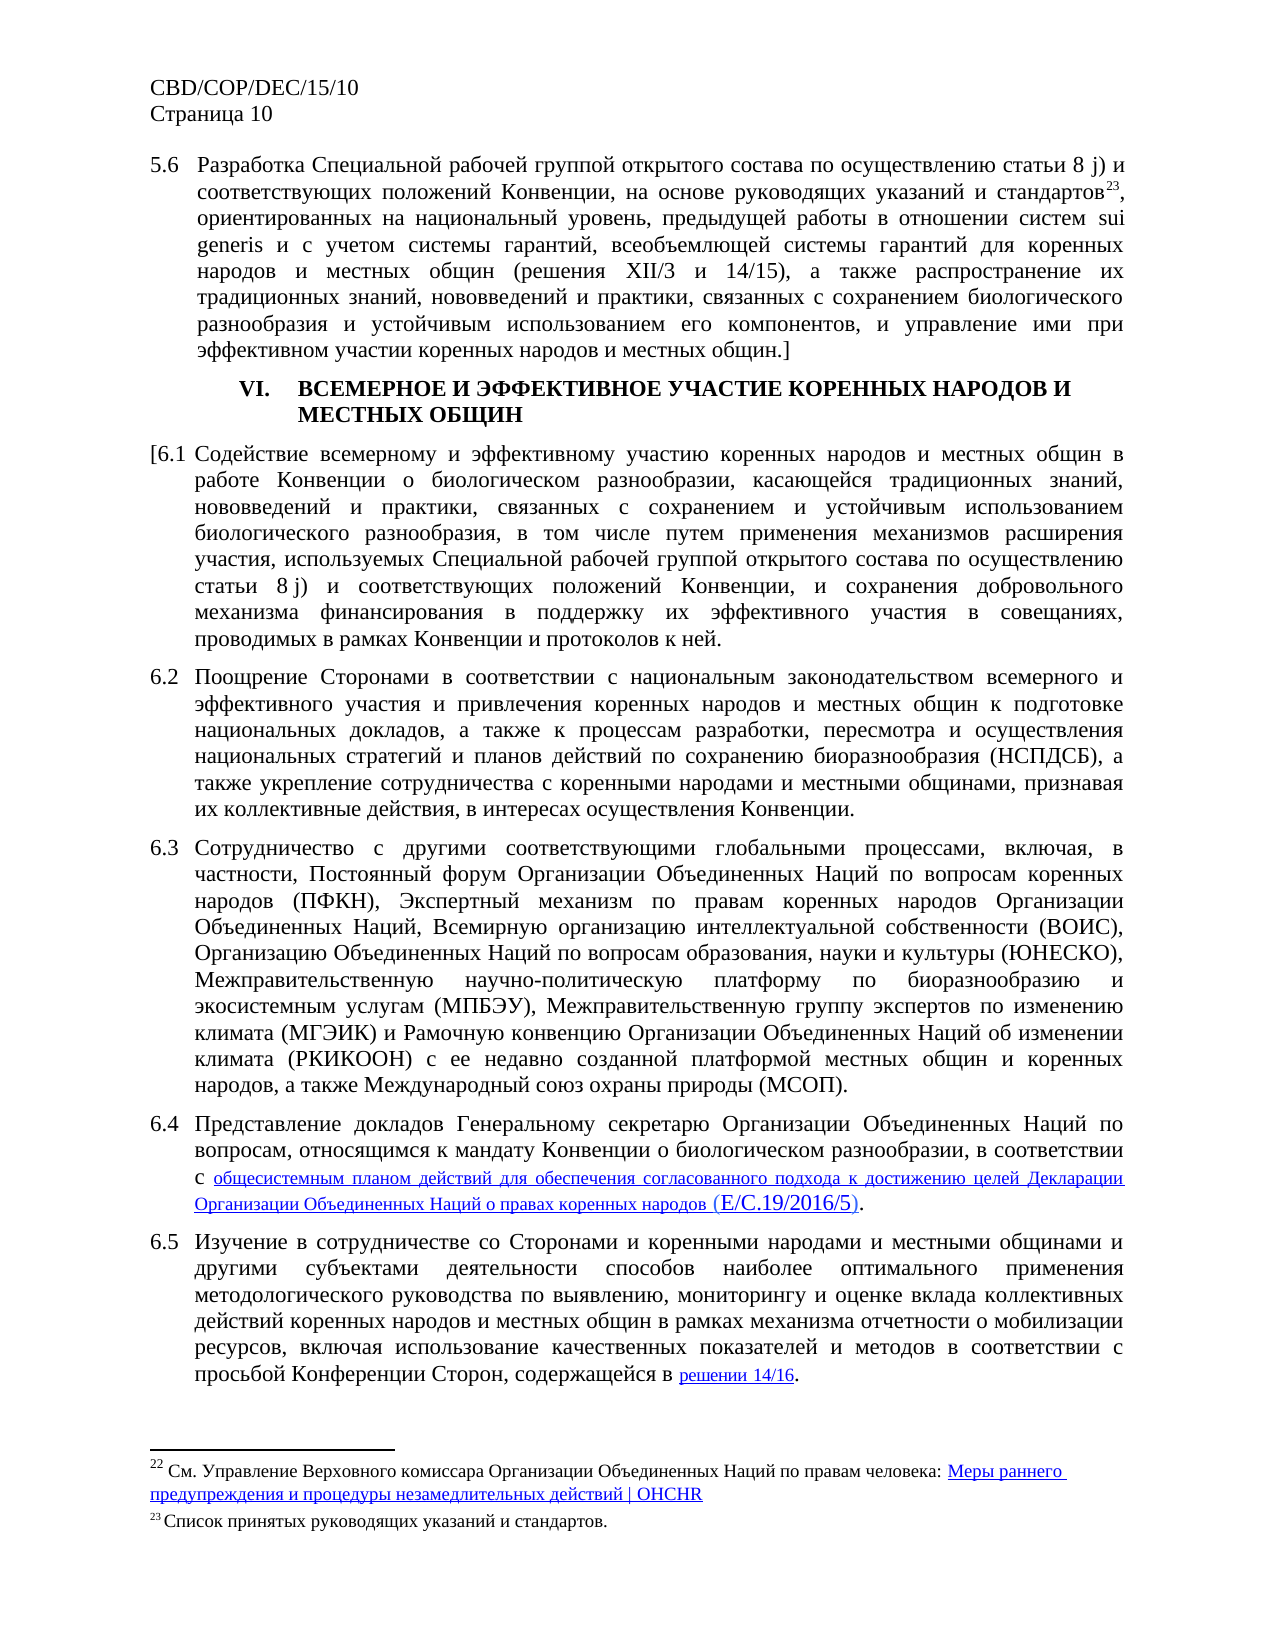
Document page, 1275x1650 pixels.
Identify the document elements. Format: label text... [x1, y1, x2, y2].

text 6.3 Сотрудничество с другими соответствующими глобальными процессами, включая, в частности, Постоянный форум Организации Объединенных Наций по вопросам коренных народов (ПФКН), Экспертный механизм по правам коренных народов Организации Объединенных Наций, Всемирную организацию интеллектуальной собственности (ВОИС), Организацию Объединенных Наций по вопросам образования, науки и культуры (ЮНЕСКО), Межправительственную научно-политическую платформу по биоразнообразию и экосистемным услугам (МПБЭУ), Межправительственную группу экспертов по изменению климата (МГЭИК) и Рамочную конвенцию Организации Объединенных Наций об изменении климата (РКИКООН) с ее недавно созданной платформой местных общин и коренных народов, а также Международный союз охраны природы (МСОП). [150, 834, 1125, 1098]
text 6.4 Представление докладов Генеральному секретарю Организации Объединенных Наций по вопросам, относящимся к мандату Конвенции о биологическом разнообразии, в соответствии с общесистемным планом действий для обеспечения согласованного подхода к достижению целей Декларации Организации Объединенных Наций о правах коренных народов (E/C.19/2016/5). [150, 1110, 1125, 1216]
text 6.2 Поощрение Сторонами в соответствии с национальным законодательством всемерного и эффективного участия и привлечения коренных народов и местных общин к подготовке национальных докладов, а также к процессам разработки, пересмотра и осуществления национальных стратегий и планов действий по сохранению биоразнообразия (НСПДСБ), а также укрепление сотрудничества с коренными народами и местными общинами, признавая их коллективные действия, в интересах осуществления Конвенции. [150, 663, 1125, 822]
text 5.6 Разработка Специальной рабочей группой открытого состава по осуществлению статьи 8 j) и соответствующих положений Конвенции, на основе руководящих указаний и стандартов, ориентированных на национальный уровень, предыдущей работы в отношении систем sui generis и с учетом системы гарантий, всеобъемлющей системы гарантий для коренных народов и местных общин (решения XII/3 и 14/15), а также распространение их традиционных знаний, нововведений и практики, связанных с сохранением биологического разнообразия и устойчивым использованием его компонентов, и управление ими при эффективном участии коренных народов и местных общин.] [150, 152, 1125, 362]
text [6.1 Содействие всемерному и эффективному участию коренных народов и местных общин в работе Конвенции о биологическом разнообразии, касающейся традиционных знаний, нововведений и практики, связанных с сохранением и устойчивым использованием биологического разнообразия, в том числе путем применения механизмов расширения участия, используемых Специальной рабочей группой открытого состава по осуществлению статьи 8 j) и соответствующих положений Конвенции, и сохранения добровольного механизма финансирования в поддержку их эффективного участия в совещаниях, проводимых в рамках Конвенции и протоколов к ней. [150, 440, 1125, 651]
subtitle VI. ВСЕМЕРНОЕ И ЭФФЕКТИВНОЕ УЧАСТИЕ КОРЕННЫХ НАРОДОВ И МЕСТНЫХ ОБЩИН [239, 375, 1125, 428]
text 6.5 Изучение в сотрудничестве со Сторонами и коренными народами и местными общинами и другими субъектами деятельности способов наиболее оптимального применения методологического руководства по выявлению, мониторингу и оценке вклада коллективных действий коренных народов и местных общин в рамках механизма отчетности о мобилизации ресурсов, включая использование качественных показателей и методов в соответствии с просьбой Конференции Сторон, содержащейся в решении 14/16. [150, 1228, 1125, 1386]
